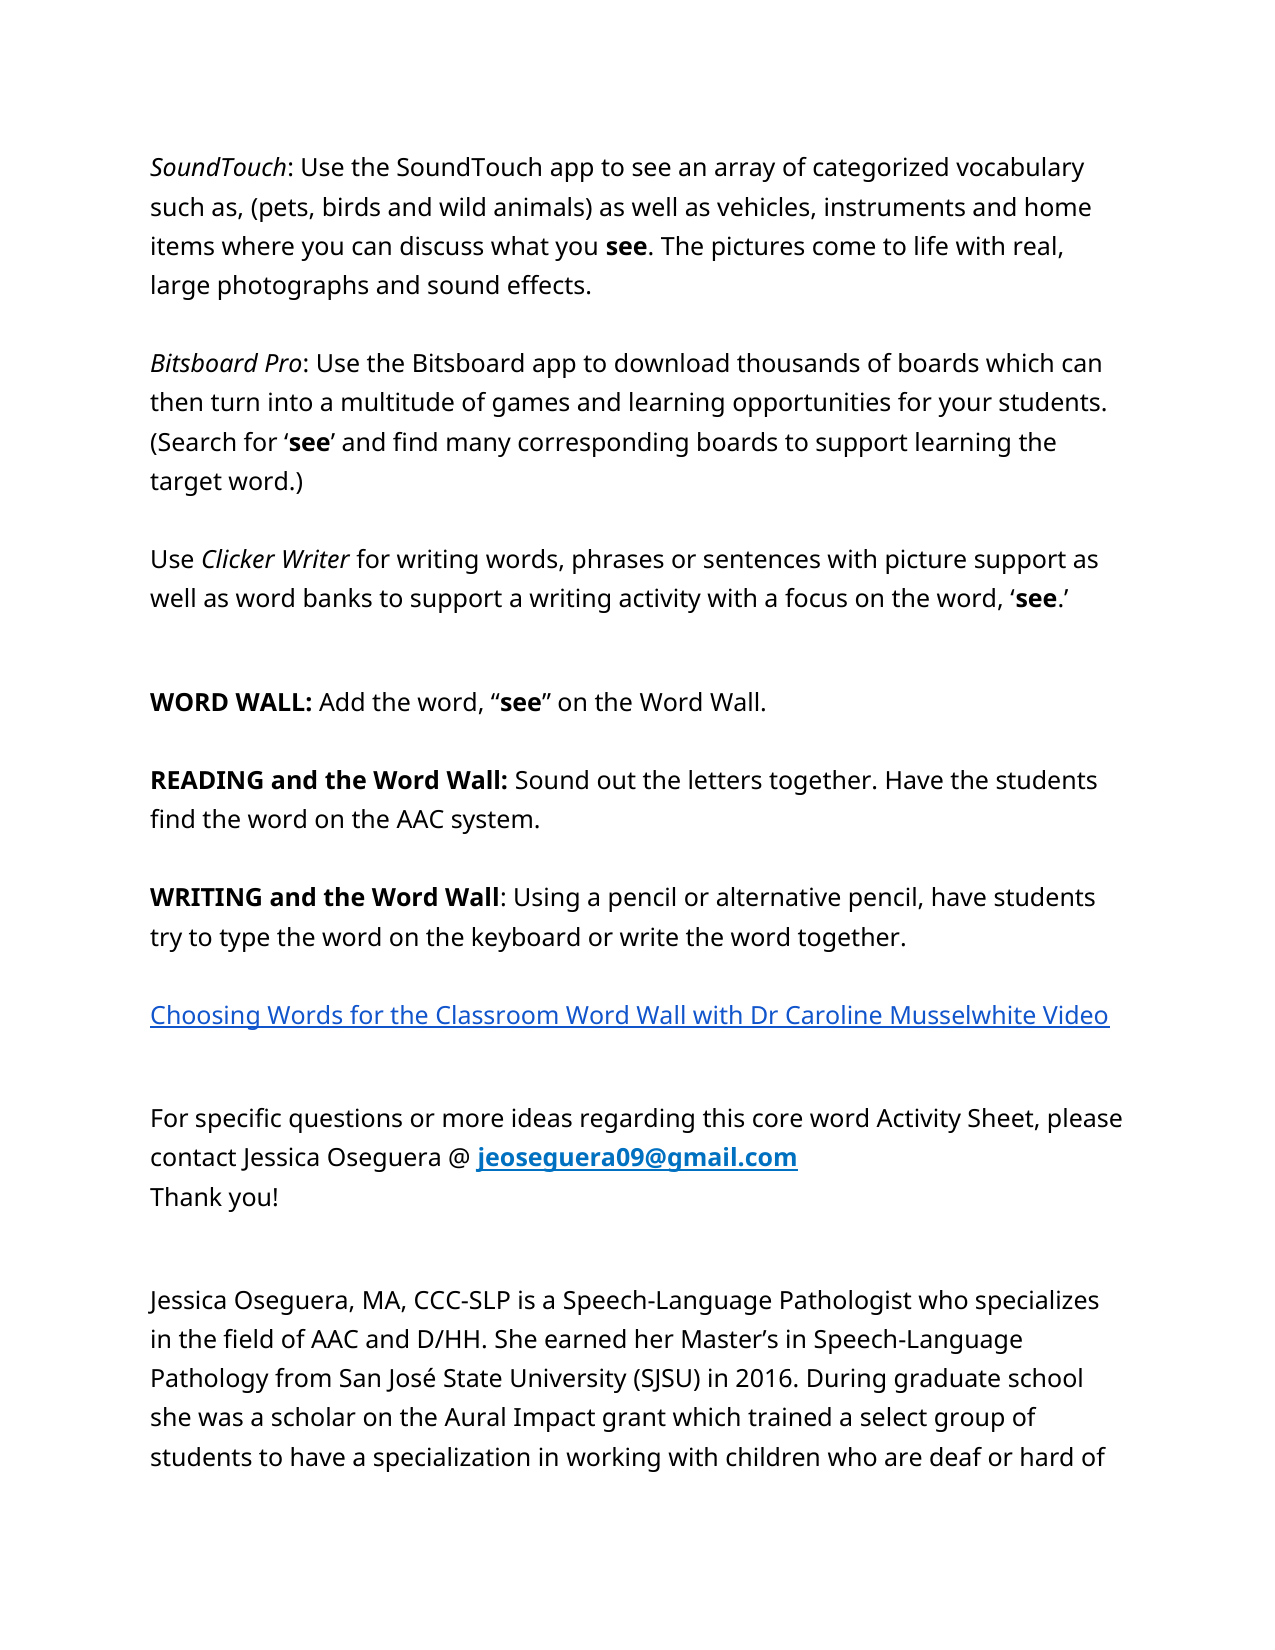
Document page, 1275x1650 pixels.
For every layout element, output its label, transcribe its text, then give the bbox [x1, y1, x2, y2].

text SoundTouch: Use the SoundTouch app to see an array of categorized vocabulary such as, (pets, birds and wild animals) as well as vehicles, instruments and home items where you can discuss what you see. The pictures come to life with real, large photographs and sound effects. [150, 150, 1125, 302]
text WRITING and the Word Wall: Using a pencil or alternative pencil, have students try to type the word on the keyboard or write the word together. [150, 880, 1125, 953]
text READING and the Word Wall: Sound out the letters together. Have the students find the word on the AAC system. [150, 762, 1125, 836]
text For specific questions or more ideas regarding this core word Activity Sheet, please contact Jessica Oseguera @ jeoseguera09@gmail.com [150, 1101, 1125, 1174]
text Choosing Words for the Classroom Word Wall with Dr Caroline Musselwhite Video [150, 997, 1125, 1032]
text WORD WALL: Add the word, “see” on the Word Wall. [150, 684, 1125, 718]
text Bitsboard Pro: Use the Bitsboard app to download thousands of boards which can then turn into a multitude of games and learning opportunities for your students. (Search for ‘see’ and find many corresponding boards to support learning the target word.) [150, 346, 1125, 497]
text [150, 1282, 1125, 1473]
text Thank you! [150, 1179, 1125, 1213]
text Use Clicker Writer for writing words, phrases or sentences with picture support as well as word banks to support a writing activity with a focus on the word, ‘see.’ [150, 542, 1125, 615]
